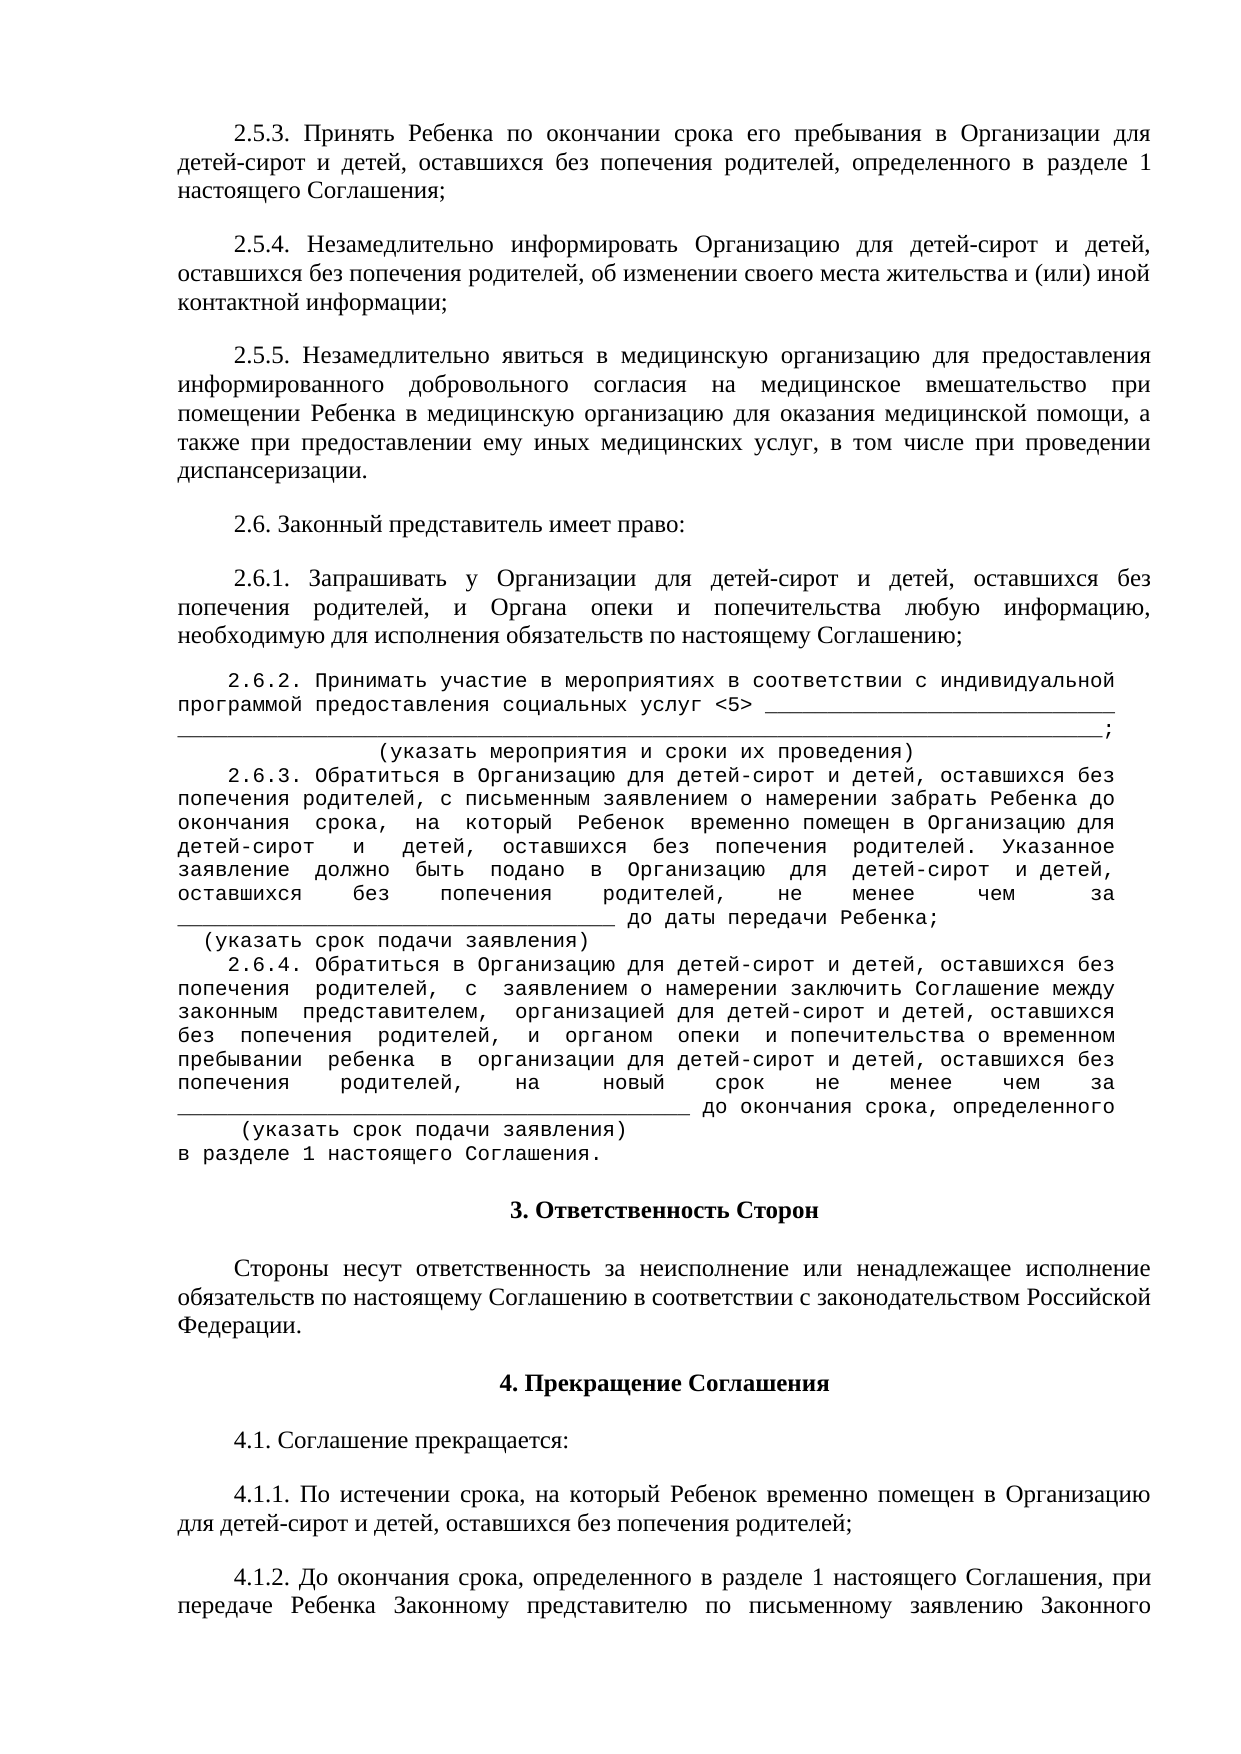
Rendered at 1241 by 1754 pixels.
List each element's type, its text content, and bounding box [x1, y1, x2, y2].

text 2.6.2. Принимать участие в мероприятиях в соответствии с индивидуальной [177, 670, 1152, 694]
text в разделе 1 настоящего Соглашения. [177, 1143, 1152, 1167]
text 2.6. Законный представитель имеет право: [177, 509, 1152, 538]
text 4. Прекращение Соглашения [177, 1368, 1152, 1397]
text 4.1.1. По истечении срока, на который Ребенок временно помещен в Организацию для детей-сирот и детей, оставшихся без попечения родителей; [177, 1479, 1152, 1537]
text детей-сирот и детей, оставшихся без попечения родителей. Указанное [177, 836, 1152, 859]
text окончания срока, на который Ребенок временно помещен в Организацию для [177, 812, 1152, 836]
text попечения родителей, на новый срок не менее чем за [177, 1072, 1152, 1096]
text 3. Ответственность Сторон [177, 1196, 1152, 1224]
text законным представителем, организацией для детей-сирот и детей, оставшихся [177, 1001, 1152, 1025]
text (указать срок подачи заявления) [177, 930, 1152, 954]
text без попечения родителей, и органом опеки и попечительства о временном [177, 1025, 1152, 1048]
text __________________________________________________________________________; [177, 717, 1152, 741]
text пребывании ребенка в организации для детей-сирот и детей, оставшихся без [177, 1048, 1152, 1072]
text попечения родителей, с письменным заявлением о намерении забрать Ребенка до [177, 788, 1152, 812]
text оставшихся без попечения родителей, не менее чем за [177, 883, 1152, 907]
text заявление должно быть подано в Организацию для детей-сирот и детей, [177, 859, 1152, 883]
text 2.6.4. Обратиться в Организацию для детей-сирот и детей, оставшихся без [177, 954, 1152, 978]
text 4.1. Соглашение прекращается: [177, 1426, 1152, 1454]
text 2.6.1. Запрашивать у Организации для детей-сирот и детей, оставшихся без попечения родителей, и Органа опеки и попечительства любую информацию, необходимую для исполнения обязательств по настоящему Соглашению; [177, 563, 1152, 649]
text (указать мероприятия и сроки их проведения) [177, 741, 1152, 765]
text 2.6.3. Обратиться в Организацию для детей-сирот и детей, оставшихся без [177, 765, 1152, 788]
text ___________________________________ до даты передачи Ребенка; [177, 907, 1152, 930]
text (указать срок подачи заявления) [177, 1119, 1152, 1143]
text попечения родителей, с заявлением о намерении заключить Соглашение между [177, 978, 1152, 1001]
text Стороны несут ответственность за неисполнение или ненадлежащее исполнение обязательств по настоящему Соглашению в соответствии с законодательством Российской Федерации. [177, 1253, 1152, 1339]
text программой предоставления социальных услуг <5> ____________________________ [177, 694, 1152, 717]
text 2.5.4. Незамедлительно информировать Организацию для детей-сирот и детей, оставшихся без попечения родителей, об изменении своего места жительства и (или) иной контактной информации; [177, 229, 1152, 316]
text 2.5.3. Принять Ребенка по окончании срока его пребывания в Организации для детей-сирот и детей, оставшихся без попечения родителей, определенного в разделе 1 настоящего Соглашения; [177, 118, 1152, 204]
text 2.5.5. Незамедлительно явиться в медицинскую организацию для предоставления информированного добровольного согласия на медицинское вмешательство при помещении Ребенка в медицинскую организацию для оказания медицинской помощи, а также при предоставлении ему иных медицинских услуг, в том числе при проведении диспансеризации. [177, 341, 1152, 484]
text _________________________________________ до окончания срока, определенного [177, 1096, 1152, 1119]
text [177, 1562, 1152, 1619]
